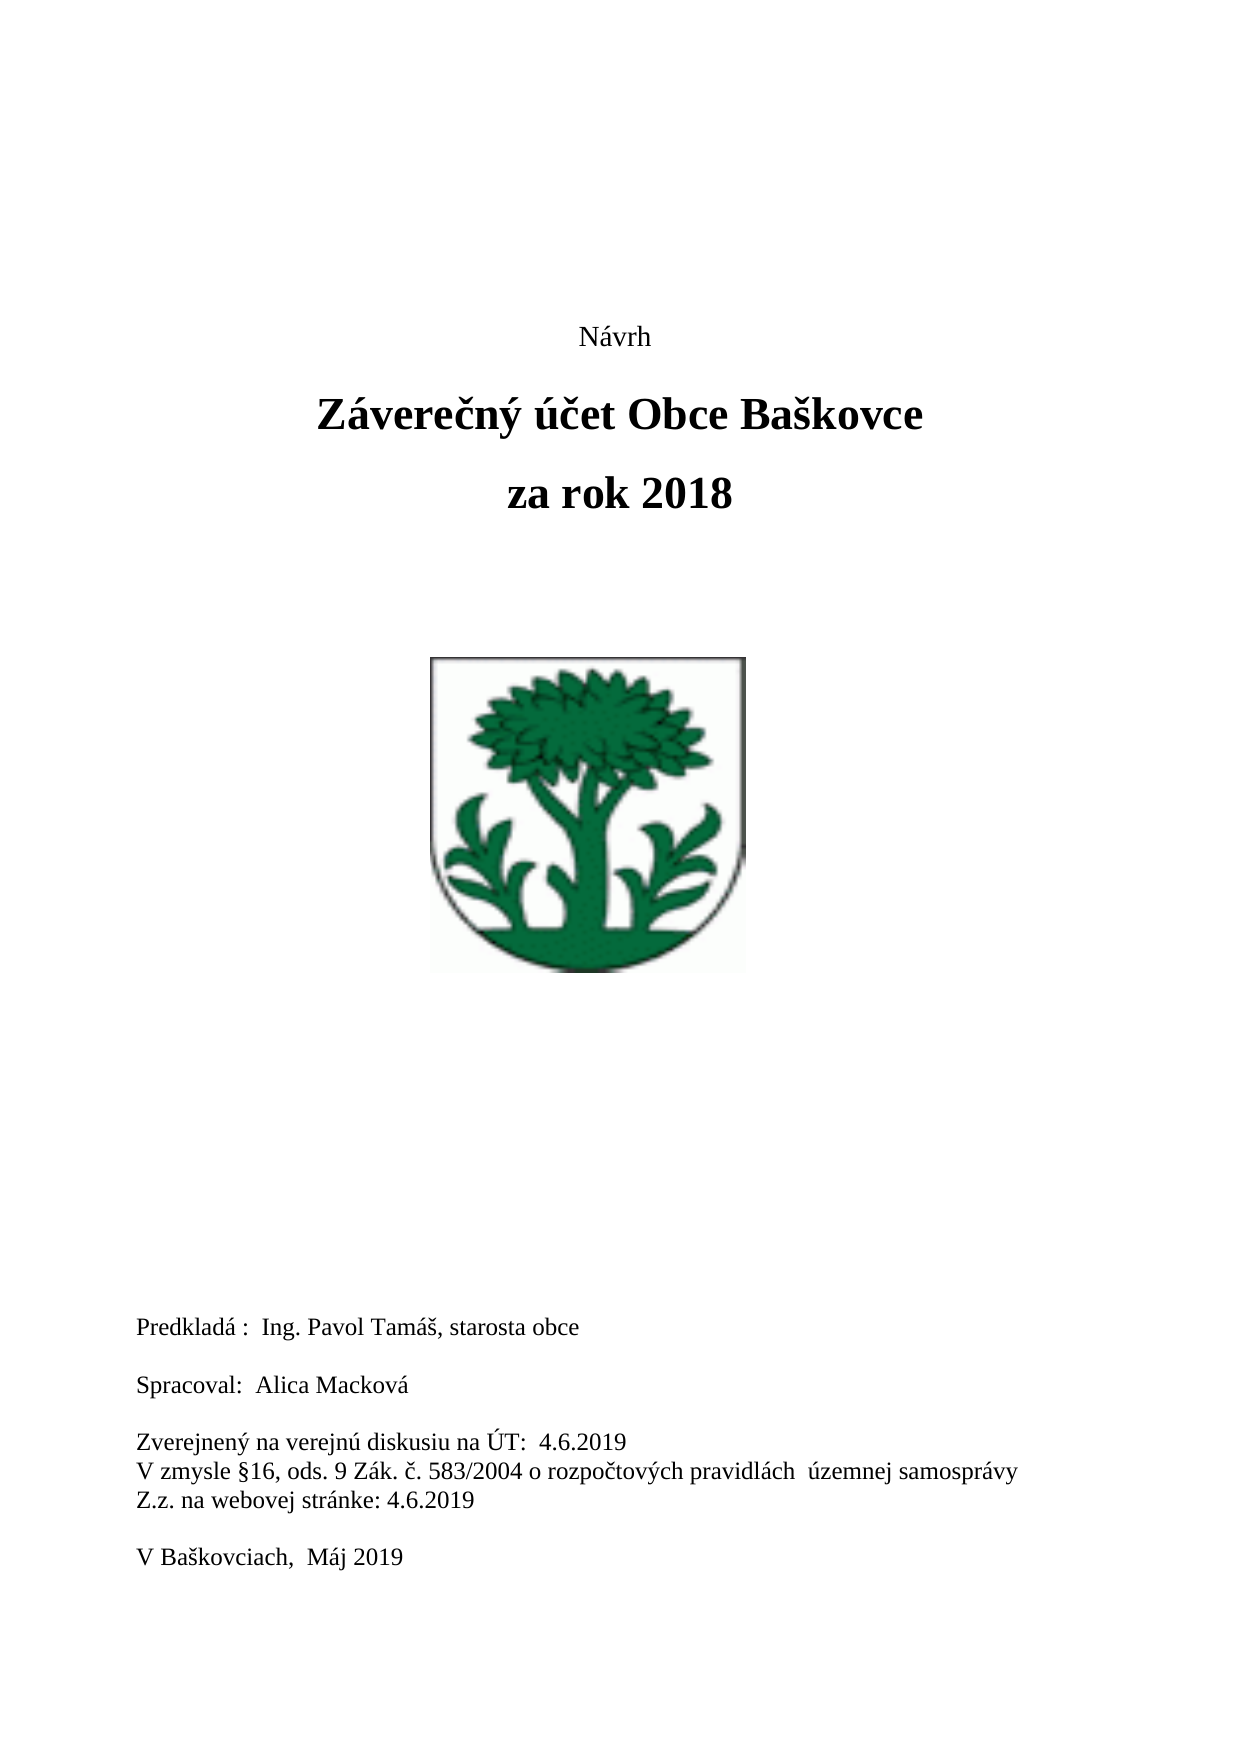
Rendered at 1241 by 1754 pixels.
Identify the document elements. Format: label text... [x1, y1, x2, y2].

text Z.z. na webovej stránke: 4.6.2019 [136, 1485, 1104, 1514]
text V Baškovciach, Máj 2019 [136, 1542, 1104, 1571]
text Predkladá : Ing. Pavol Tamáš, starosta obce [136, 1312, 1104, 1341]
picture [430, 657, 746, 973]
text za rok 2018 [136, 466, 1104, 518]
text Záverečný účet Obce Baškovce [136, 386, 1104, 439]
text Zverejnený na verejnú diskusiu na ÚT: 4.6.2019 [136, 1427, 1104, 1456]
text Návrh [136, 319, 1104, 353]
text V zmysle §16, ods. 9 Zák. č. 583/2004 o rozpočtových pravidlách územnej samosprávy [136, 1456, 1104, 1485]
text Spracoval: Alica Macková [136, 1370, 1104, 1399]
